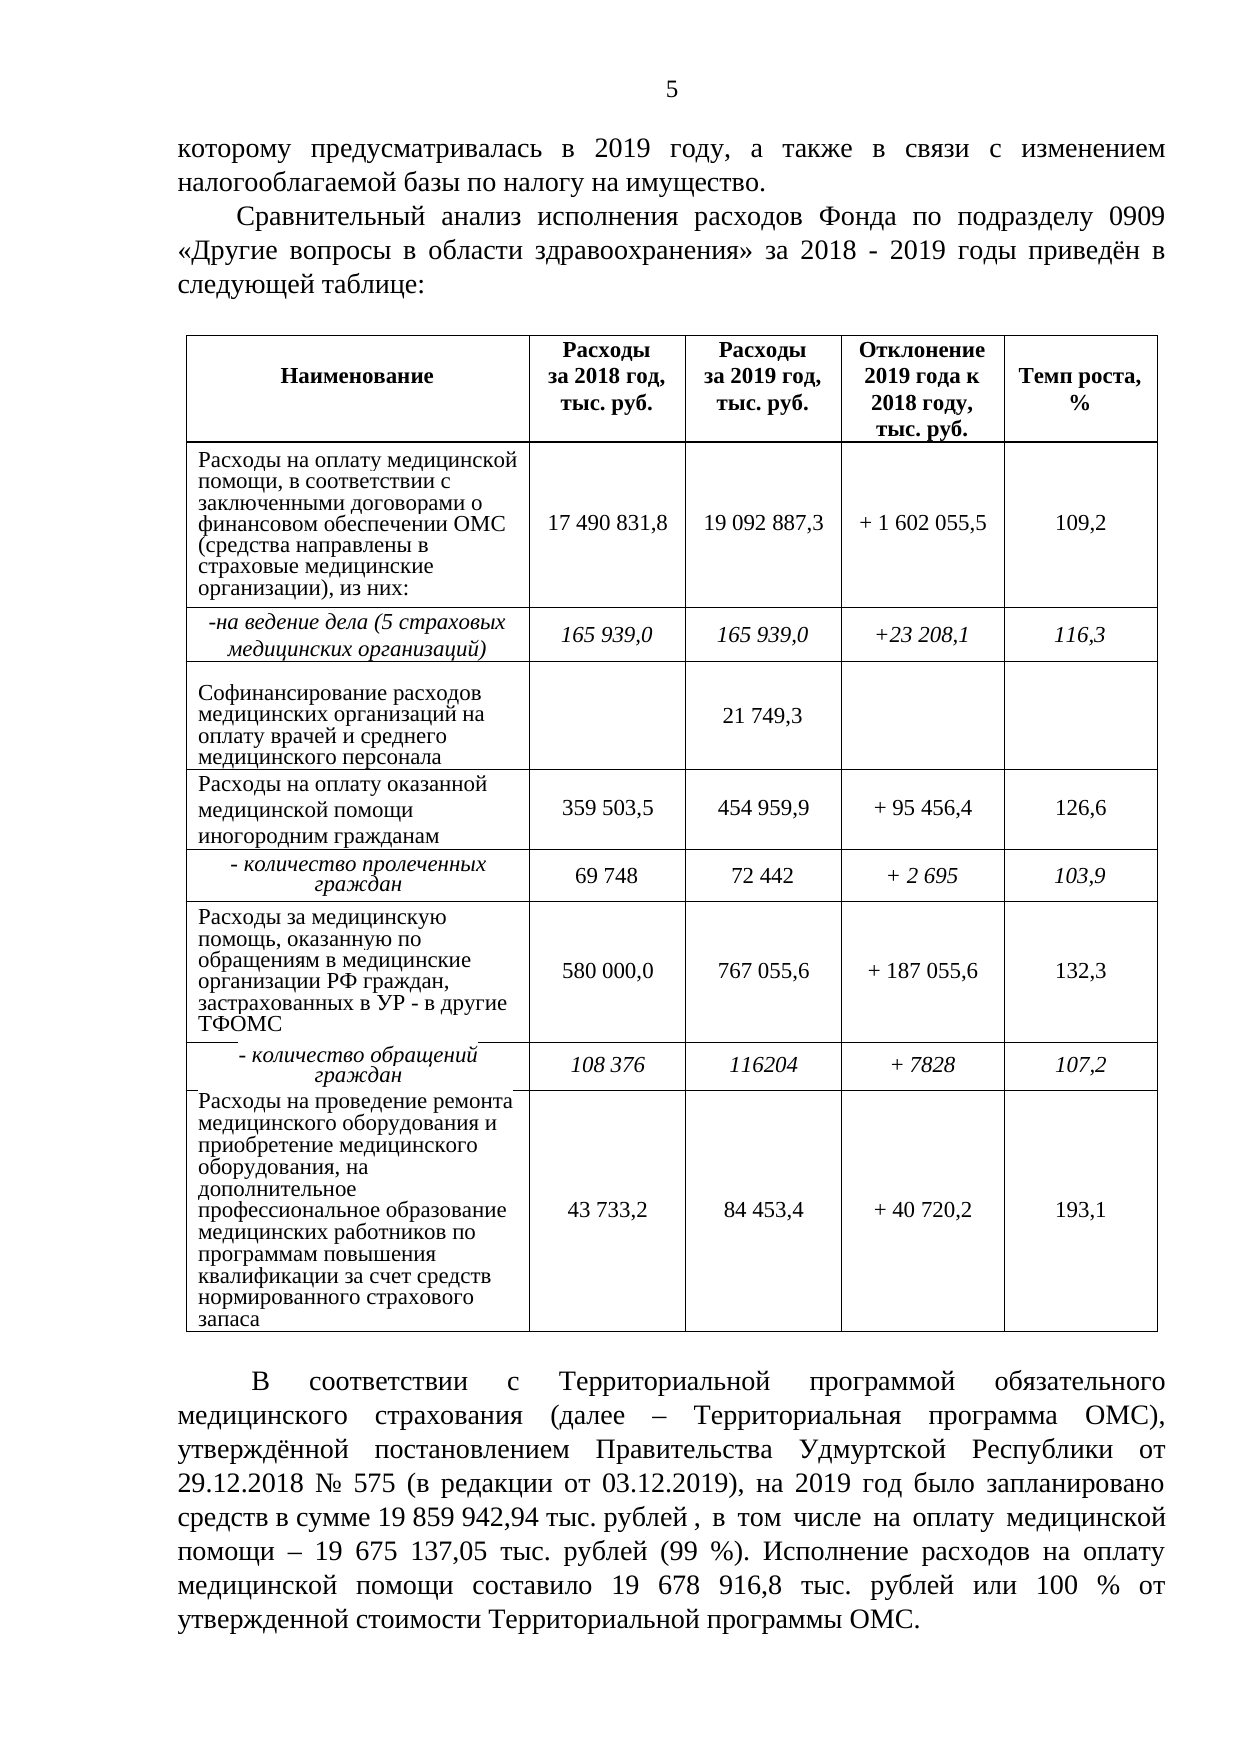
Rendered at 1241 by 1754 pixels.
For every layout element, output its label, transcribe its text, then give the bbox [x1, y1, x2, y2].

table_cell 165 939,0 [686, 608, 841, 661]
table_cell + 1 602 055,5 [842, 443, 1004, 607]
table_cell + 2 695 [842, 850, 1004, 901]
table_cell 72 442 [686, 850, 841, 901]
table_cell 103,9 [1005, 850, 1157, 901]
table_header Темп роста, % [1005, 336, 1157, 441]
table_cell + 7828 [842, 1043, 1004, 1090]
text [177, 131, 1167, 198]
table_cell 454 959,9 [686, 770, 841, 849]
table_cell 84 453,4 [686, 1091, 841, 1331]
table_cell -на ведение дела (5 страховых медицинских организаций) [187, 608, 529, 661]
table_cell - количество пролеченных граждан [187, 850, 529, 901]
table_cell 21 749,3 [686, 662, 841, 769]
table_cell 108 376 [530, 1043, 685, 1090]
table_header Расходы за 2018 год, тыс. руб. [530, 336, 685, 441]
table_header Расходы за 2019 год, тыс. руб. [686, 336, 841, 441]
table_cell 359 503,5 [530, 770, 685, 849]
table_cell 69 748 [530, 850, 685, 901]
table_cell 116204 [686, 1043, 841, 1090]
table_cell 17 490 831,8 [530, 443, 685, 607]
table_cell + 95 456,4 [842, 770, 1004, 849]
table_cell Расходы на оплату медицинской помощи, в соответствии с заключенными договорами о финансовом обеспечении ОМС (средства направлены в страховые медицинские организации), из них: [187, 443, 529, 607]
text В соответствии с Территориальной программой обязательного медицинского страхования (далее – Территориальная программа ОМС), утверждённой постановлением Правительства Удмуртской Республики от 29.12.2018 № 575 (в редакции от 03.12.2019), на 2019 год было запланировано средств в сумме 19 859 942,94 тыс. рублей , в том числе на оплату медицинской помощи – 19 675 137,05 тыс. рублей (99 %). Исполнение расходов на оплату медицинской помощи составило 19 678 916,8 тыс. рублей или 100 % от утвержденной стоимости Территориальной программы ОМС. [177, 1364, 1167, 1634]
table_cell Расходы на оплату оказанной медицинской помощи иногородним гражданам [187, 770, 529, 849]
table_cell + 40 720,2 [842, 1091, 1004, 1331]
table_cell [530, 662, 685, 769]
table_cell 43 733,2 [530, 1091, 685, 1331]
table_cell 580 000,0 [530, 902, 685, 1042]
table_cell 767 055,6 [686, 902, 841, 1042]
table_cell 107,2 [1005, 1043, 1157, 1090]
table_cell 193,1 [1005, 1091, 1157, 1331]
table_cell 132,3 [1005, 902, 1157, 1042]
table_cell - количество обращений граждан [187, 1043, 529, 1090]
table_cell [842, 662, 1004, 769]
table_header Отклонение 2019 года к 2018 году, тыс. руб. [842, 336, 1004, 441]
table_cell Расходы на проведение ремонта медицинского оборудования и приобретение медицинского оборудования, на дополнительное профессиональное образование медицинских работников по программам повышения квалификации за счет средств нормированного страхового запаса [248, 1091, 529, 1331]
table_cell 165 939,0 [530, 608, 685, 661]
table_cell 19 092 887,3 [686, 443, 841, 607]
table_cell Расходы за медицинскую помощь, оказанную по обращениям в медицинские организации РФ граждан, застрахованных в УР - в другие ТФОМС [187, 902, 529, 1042]
text Сравнительный анализ исполнения расходов Фонда по подразделу 0909 «Другие вопросы в области здравоохранения» за 2018 - 2019 годы приведён в следующей таблице: [177, 199, 1167, 299]
table_cell Софинансирование расходов медицинских организаций на оплату врачей и среднего медицинского персонала [187, 662, 529, 769]
table_cell [1005, 662, 1157, 769]
table_cell 109,2 [1005, 443, 1157, 607]
table_cell 116,3 [1005, 608, 1157, 661]
table_cell +23 208,1 [842, 608, 1004, 661]
table_cell Расходы на проведение ремонта медицинского оборудования и приобретение медицинского оборудования, на дополнительное профессиональное образование медицинских работников по программам повышения квалификации за счет средств нормированного страхового запаса [187, 1091, 258, 1331]
table_cell 126,6 [1005, 770, 1157, 849]
table_header Наименование [187, 336, 529, 441]
table_cell + 187 055,6 [842, 902, 1004, 1042]
